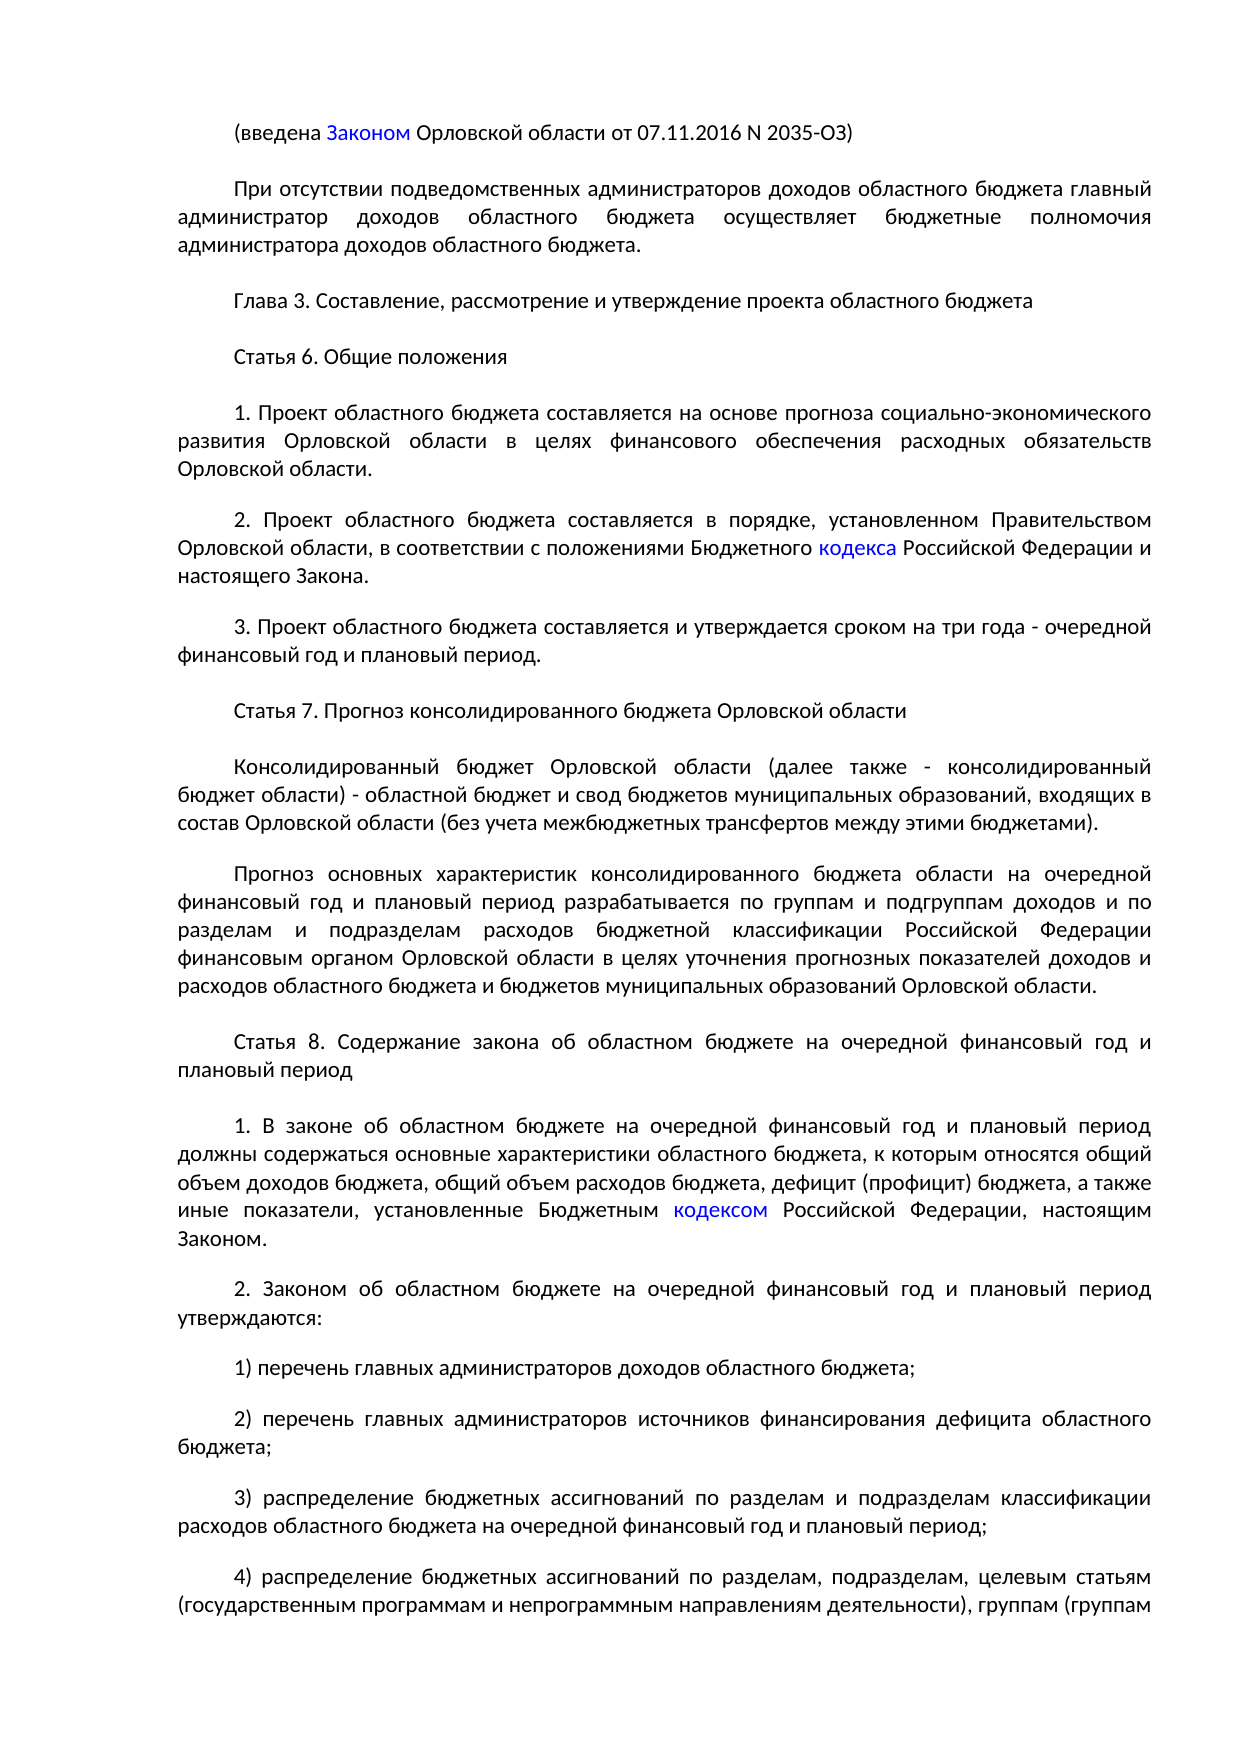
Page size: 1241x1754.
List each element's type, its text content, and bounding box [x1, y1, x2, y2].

text 2. Законом об областном бюджете на очередной финансовый год и плановый период утверждаются: [177, 1274, 1152, 1331]
text 1. Проект областного бюджета составляется на основе прогноза социально-экономического развития Орловской области в целях финансового обеспечения расходных обязательств Орловской области. [177, 398, 1152, 482]
text 3. Проект областного бюджета составляется и утверждается сроком на три года - очередной финансовый год и плановый период. [177, 612, 1152, 668]
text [177, 1562, 1152, 1618]
text Прогноз основных характеристик консолидированного бюджета области на очередной финансовый год и плановый период разрабатывается по группам и подгруппам доходов и по разделам и подразделам расходов бюджетной классификации Российской Федерации финансовым органом Орловской области в целях уточнения прогнозных показателей доходов и расходов областного бюджета и бюджетов муниципальных образований Орловской области. [177, 859, 1152, 999]
text Глава 3. Составление, рассмотрение и утверждение проекта областного бюджета [177, 286, 1152, 314]
text 2) перечень главных администраторов источников финансирования дефицита областного бюджета; [177, 1404, 1152, 1461]
text Статья 6. Общие положения [177, 342, 1152, 370]
text 3) распределение бюджетных ассигнований по разделам и подразделам классификации расходов областного бюджета на очередной финансовый год и плановый период; [177, 1483, 1152, 1539]
text Статья 7. Прогноз консолидированного бюджета Орловской области [177, 696, 1152, 724]
text Статья 8. Содержание закона об областном бюджете на очередной финансовый год и плановый период [177, 1027, 1152, 1083]
text При отсутствии подведомственных администраторов доходов областного бюджета главный администратор доходов областного бюджета осуществляет бюджетные полномочия администратора доходов областного бюджета. [177, 174, 1152, 258]
text (введена Законом Орловской области от 07.11.2016 N 2035-ОЗ) [177, 118, 1152, 146]
text Консолидированный бюджет Орловской области (далее также - консолидированный бюджет области) - областной бюджет и свод бюджетов муниципальных образований, входящих в состав Орловской области (без учета межбюджетных трансфертов между этими бюджетами). [177, 752, 1152, 836]
text 2. Проект областного бюджета составляется в порядке, установленном Правительством Орловской области, в соответствии с положениями Бюджетного кодекса Российской Федерации и настоящего Закона. [177, 505, 1152, 589]
text 1) перечень главных администраторов доходов областного бюджета; [177, 1353, 1152, 1382]
text 1. В законе об областном бюджете на очередной финансовый год и плановый период должны содержаться основные характеристики областного бюджета, к которым относятся общий объем доходов бюджета, общий объем расходов бюджета, дефицит (профицит) бюджета, а также иные показатели, установленные Бюджетным кодексом Российской Федерации, настоящим Законом. [177, 1112, 1152, 1252]
